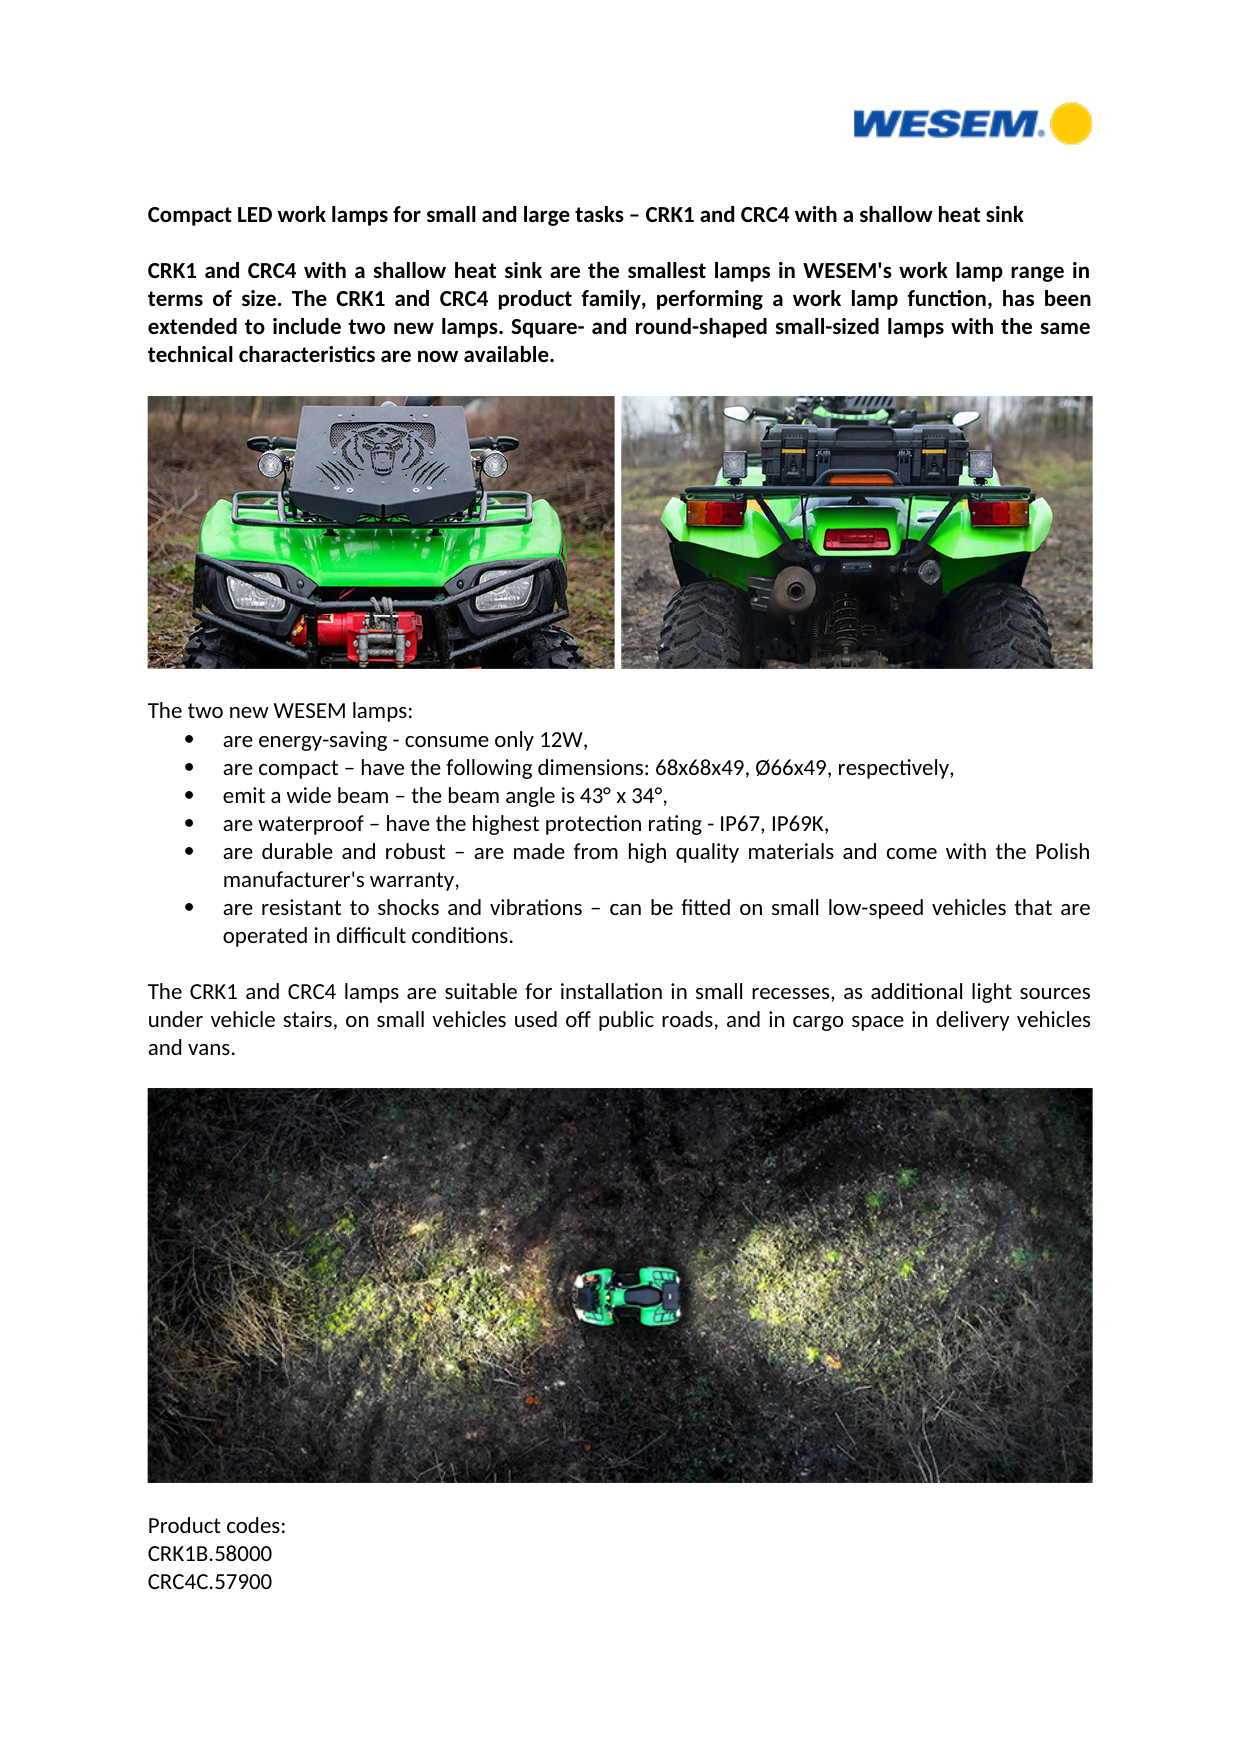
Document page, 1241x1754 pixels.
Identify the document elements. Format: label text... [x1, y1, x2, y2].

list are resistant to shocks and vibrations – can be fitted on small low-speed vehicles that are operated in difficult conditions. [185, 893, 1093, 949]
text CRK1B.58000 [148, 1539, 1093, 1567]
text The two new WESEM lamps: [148, 697, 1093, 725]
list are energy-saving - consume only 12W, [185, 725, 1093, 753]
list are durable and robust – are made from high quality materials and come with the Polish manufacturer's warranty, [185, 837, 1093, 893]
text CRK1 and CRC4 with a shallow heat sink are the smallest lamps in WESEM's work lamp range in terms of size. The CRK1 and CRC4 product family, performing a work lamp function, has been extended to include two new lamps. Square- and round-shaped small-sized lamps with the same technical characteristics are now available. [148, 256, 1093, 368]
text Product codes: [148, 1511, 1093, 1539]
list are waterproof – have the highest protection rating - IP67, IP69K, [185, 809, 1093, 837]
text Compact LED work lamps for small and large tasks – CRK1 and CRC4 with a shallow heat sink [148, 200, 1093, 228]
picture [853, 73, 1093, 173]
picture [147, 396, 1093, 669]
picture [147, 1088, 1093, 1483]
text The CRK1 and CRC4 lamps are suitable for installation in small recesses, as additional light sources under vehicle stairs, on small vehicles used off public roads, and in cargo space in delivery vehicles and vans. [148, 977, 1093, 1061]
list emit a wide beam – the beam angle is 43° x 34°, [185, 781, 1093, 809]
text CRC4C.57900 [148, 1567, 1093, 1595]
list are compact – have the following dimensions: 68x68x49, Ø66x49, respectively, [185, 753, 1093, 781]
